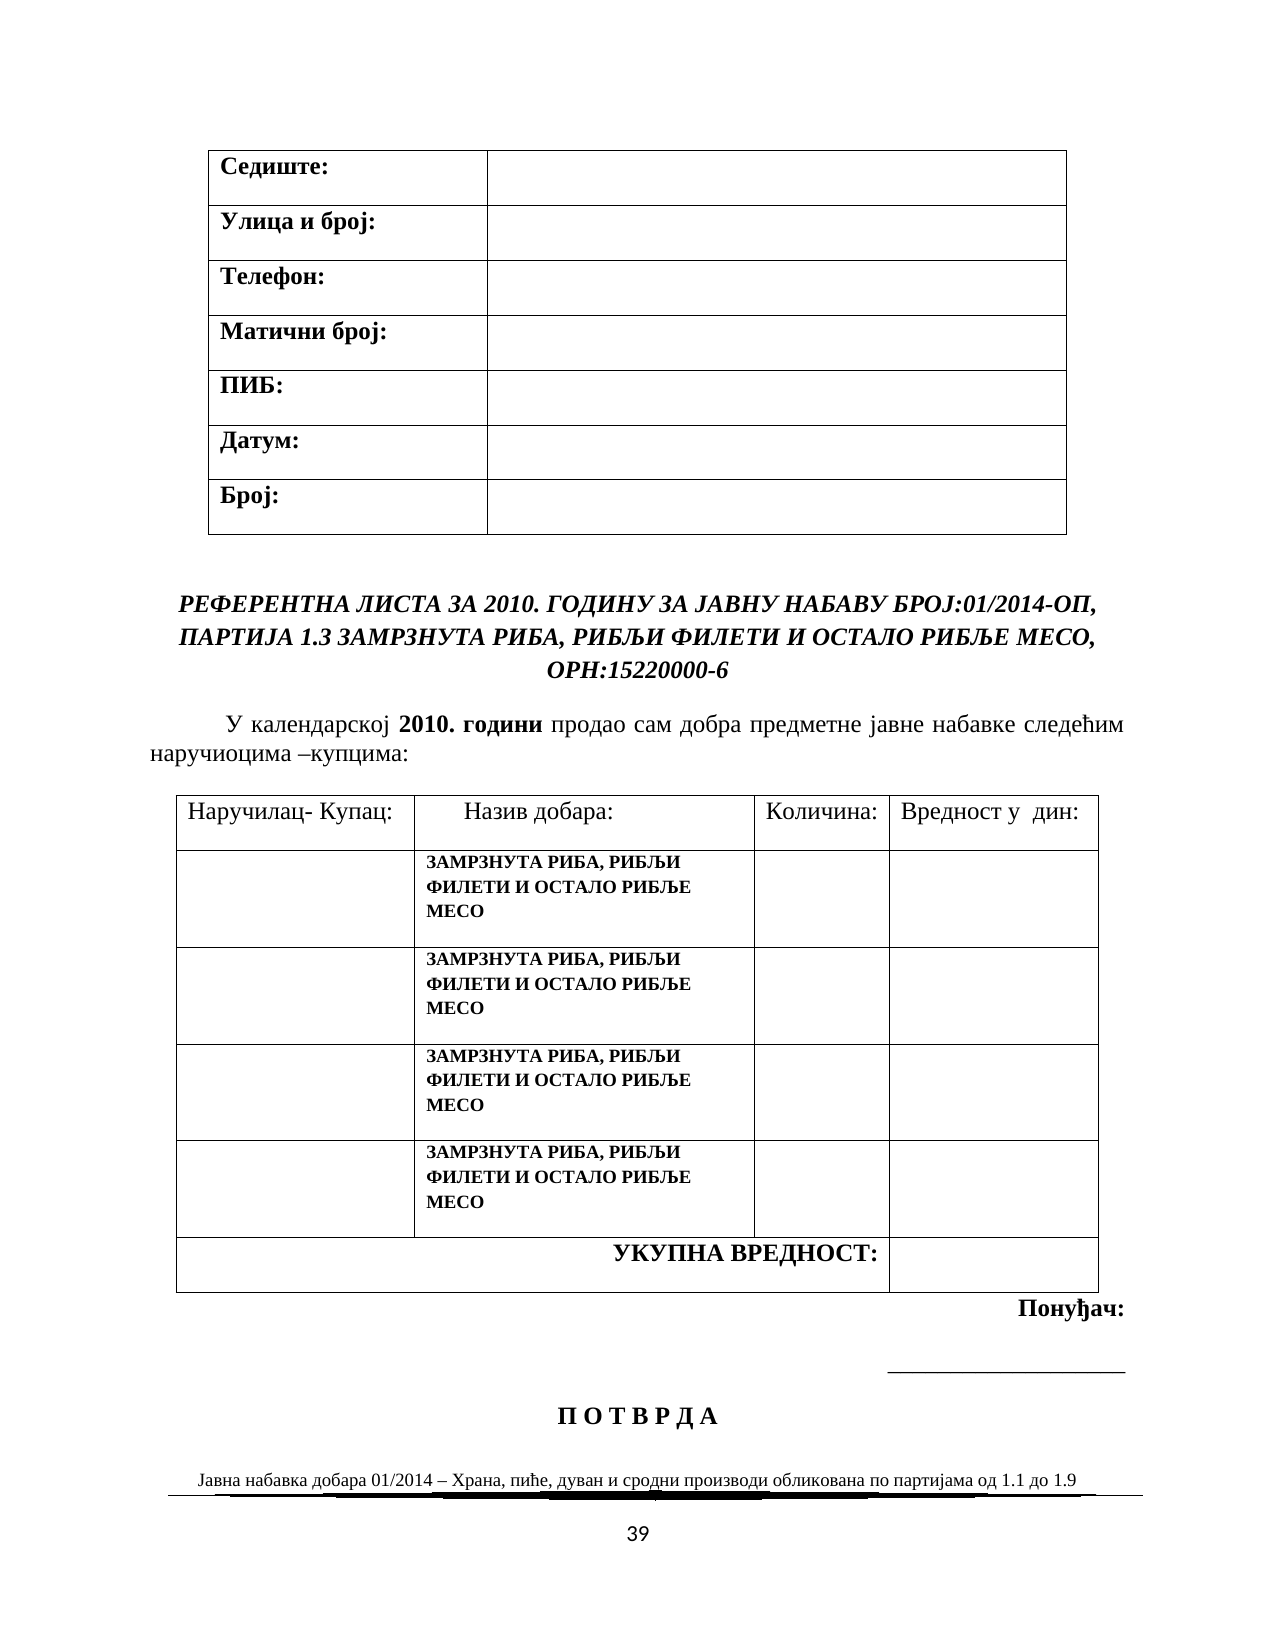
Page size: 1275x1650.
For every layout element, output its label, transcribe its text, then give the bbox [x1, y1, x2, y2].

table_cell Телефон: [209, 261, 487, 315]
text ___________________ [150, 1347, 1125, 1376]
table_header Наручилац- Купaц: [177, 796, 414, 850]
text П О Т В Р Д А [150, 1401, 1125, 1430]
table_cell ПИБ: [209, 371, 487, 424]
table_header Количина: [755, 796, 889, 850]
table_cell [177, 1045, 414, 1140]
table_cell УКУПНА ВРЕДНОСТ: [177, 1238, 889, 1292]
table_cell [488, 316, 1066, 369]
table_cell Улица и број: [209, 206, 487, 260]
table_cell ЗАМРЗНУТА РИБА, РИБЉИ ФИЛЕТИ И ОСТАЛО РИБЉЕ МЕСО [415, 851, 754, 947]
table_cell [890, 948, 1098, 1043]
table_cell [890, 851, 1098, 947]
table_cell [488, 151, 1066, 205]
table_cell [890, 1141, 1098, 1237]
table_cell ЗАМРЗНУТА РИБА, РИБЉИ ФИЛЕТИ И ОСТАЛО РИБЉЕ МЕСО [415, 1045, 754, 1140]
table_cell [755, 1141, 889, 1237]
text У календарској 2010. години продао сам добра предметне јавне набавке следећим наручиоцима –купцима: [150, 709, 1125, 767]
table_cell [488, 261, 1066, 315]
table_header Вредност у дин: [890, 796, 1098, 850]
table_cell Седиште: [209, 151, 487, 205]
table_cell [755, 948, 889, 1043]
table_cell [890, 1238, 1098, 1292]
table_cell [755, 851, 889, 947]
table_cell [890, 1045, 1098, 1140]
table_cell Број: [209, 480, 487, 534]
table_cell [488, 426, 1066, 479]
text РЕФЕРЕНТНА ЛИСТА ЗА 2010. ГОДИНУ ЗА ЈАВНУ НАБАВУ БРОЈ:01/2014-OП, ПАРТИЈА 1.3 ЗАМРЗНУТА РИБА, РИБЉИ ФИЛЕТИ И ОСТАЛО РИБЉЕ МЕСО, ОРН:15220000-6 [150, 589, 1125, 684]
table_cell [177, 851, 414, 947]
table_cell [488, 480, 1066, 534]
table_cell Матични број: [209, 316, 487, 369]
table_cell ЗАМРЗНУТА РИБА, РИБЉИ ФИЛЕТИ И ОСТАЛО РИБЉЕ МЕСО [415, 948, 754, 1043]
table_cell [177, 1141, 414, 1237]
table_cell [488, 206, 1066, 260]
table_cell ЗАМРЗНУТА РИБА, РИБЉИ ФИЛЕТИ И ОСТАЛО РИБЉЕ МЕСО [415, 1141, 754, 1237]
table_cell Датум: [209, 426, 487, 479]
table_cell [177, 948, 414, 1043]
text Понуђач: [750, 1293, 1125, 1322]
table_cell [755, 1045, 889, 1140]
table_header Назив добара: [415, 796, 754, 850]
table_cell [488, 371, 1066, 424]
